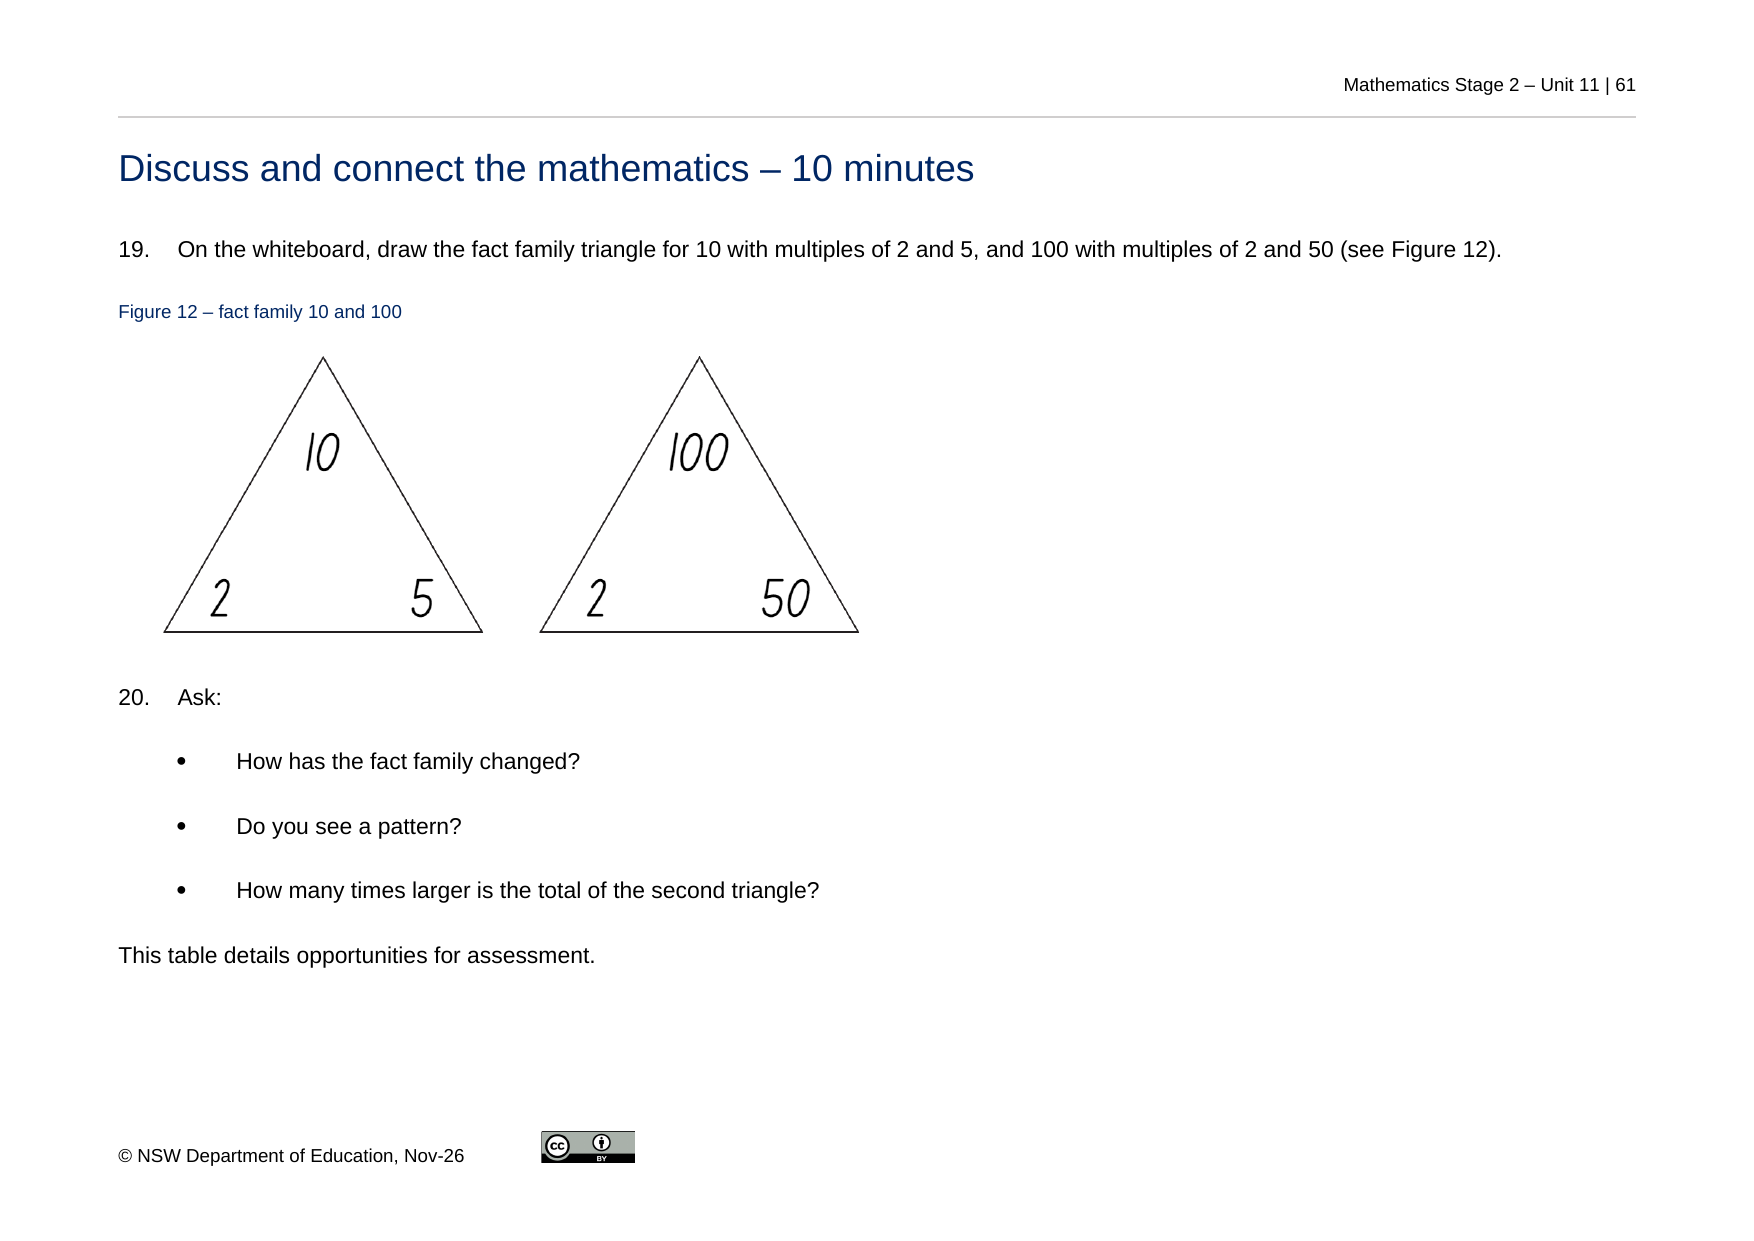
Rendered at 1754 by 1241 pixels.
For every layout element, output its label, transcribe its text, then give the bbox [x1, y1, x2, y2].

picture [541, 1131, 635, 1163]
subtitle Discuss and connect the mathematics – 10 minutes [118, 147, 1636, 190]
list How has the fact family changed? [177, 748, 1636, 775]
list How many times larger is the total of the second triangle? [177, 877, 1636, 904]
list Do you see a pattern? [177, 813, 1636, 839]
text Figure 12 – fact family 10 and 100 [118, 301, 1636, 322]
list Ask: [118, 684, 1636, 710]
list On the whiteboard, draw the fact family triangle for 10 with multiples of 2 and 5, and 100 with multiples of 2 and 50 (see Figure 12). [118, 236, 1636, 263]
text This table details opportunities for assessment. [118, 942, 1636, 968]
picture [118, 347, 869, 646]
